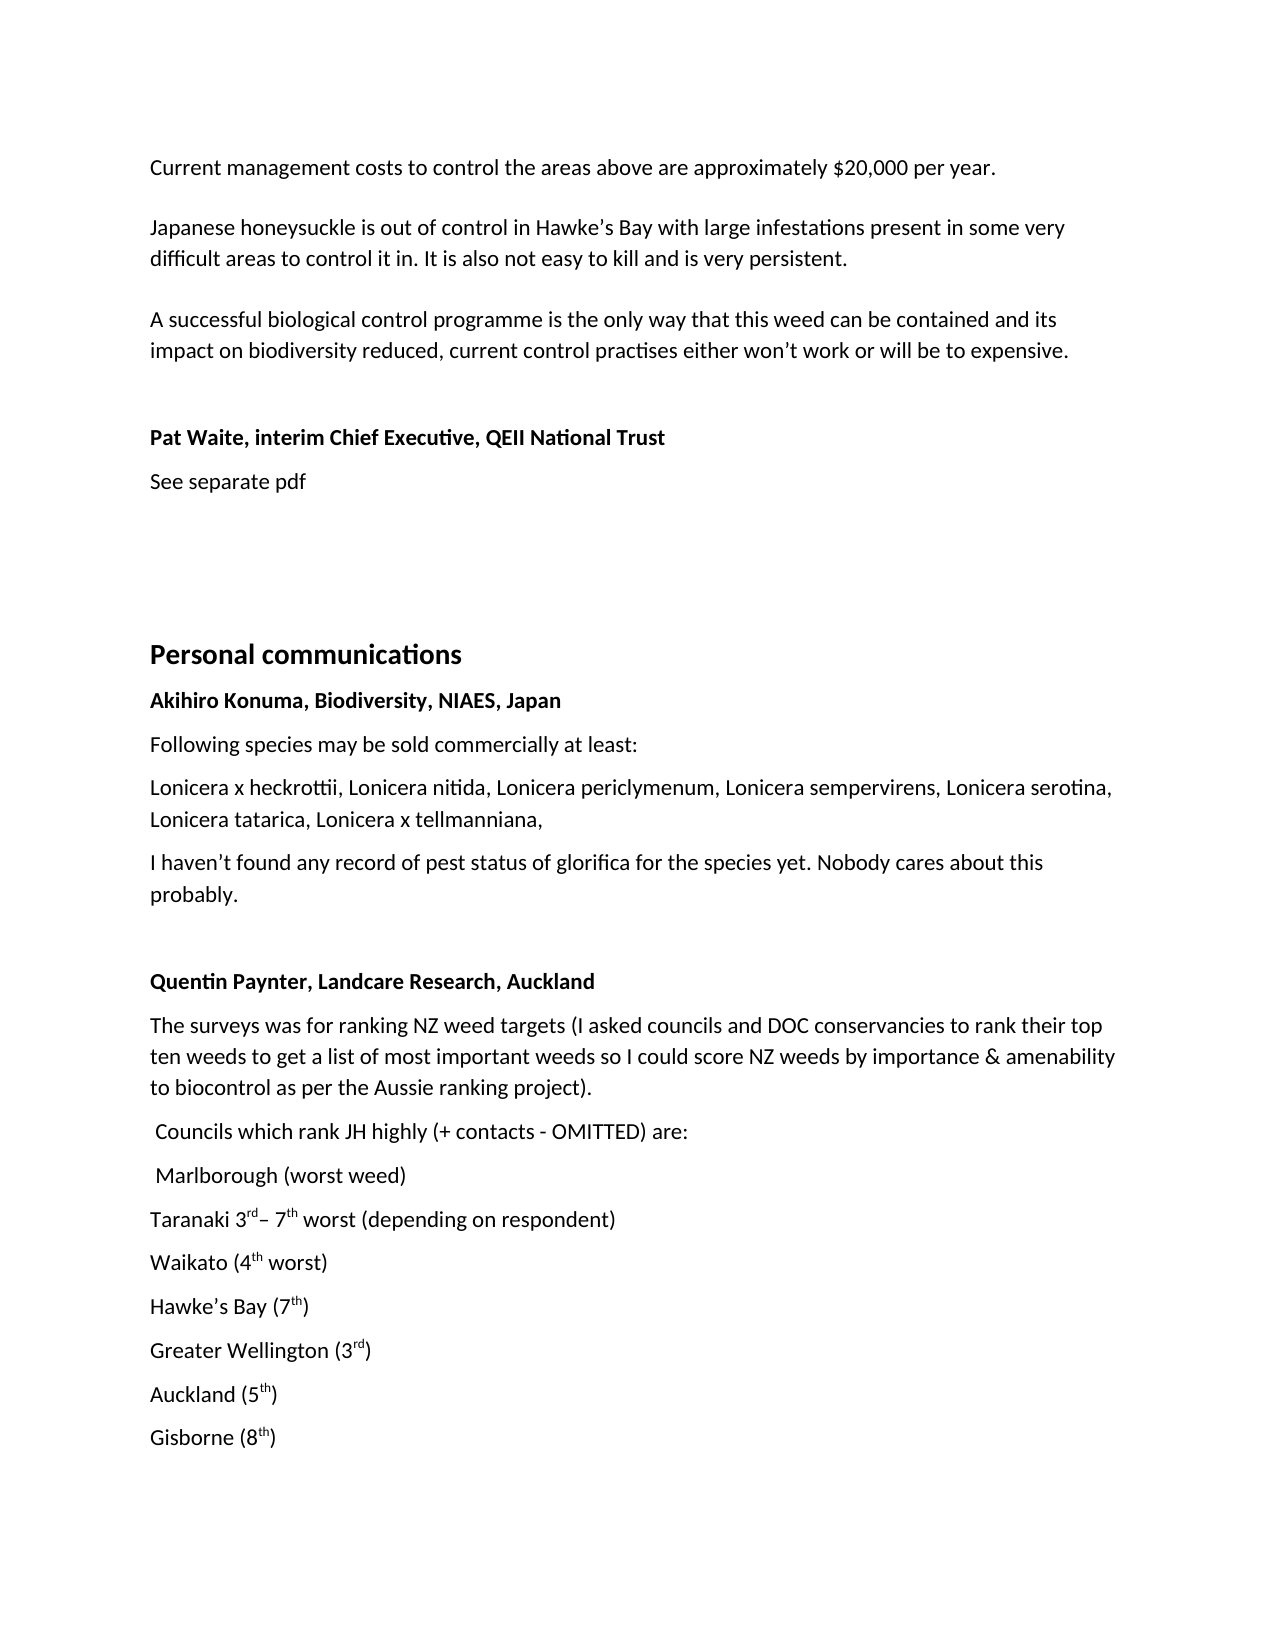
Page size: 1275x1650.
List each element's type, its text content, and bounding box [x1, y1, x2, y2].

text I haven’t found any record of pest status of glorifica for the species yet. Nobody cares about this probably. [150, 846, 1125, 908]
text Gisborne (8th) [150, 1421, 1125, 1452]
text A successful biological control programme is the only way that this weed can be contained and its impact on biodiversity reduced, current control practises either won’t work or will be to expensive. [150, 302, 1125, 364]
text See separate pdf [150, 464, 1125, 496]
text Japanese honeysuckle is out of control in Hawke’s Bay with large infestations present in some very difficult areas to control it in. It is also not easy to kill and is very persistent. [150, 210, 1125, 273]
text Current management costs to control the areas above are approximately $20,000 per year. [150, 150, 1125, 181]
text Personal communications [150, 639, 1125, 671]
text Pat Waite, interim Chief Executive, QEII National Trust [150, 421, 1125, 452]
text Quentin Paynter, Landcare Research, Auckland [150, 964, 1125, 996]
text Auckland (5th) [150, 1377, 1125, 1408]
text Hawke’s Bay (7th) [150, 1289, 1125, 1321]
text Following species may be sold commercially at least: [150, 727, 1125, 758]
text Taranaki 3rd– 7th worst (depending on respondent) [150, 1202, 1125, 1233]
text Waikato (4th worst) [150, 1246, 1125, 1277]
text Councils which rank JH highly (+ contacts - OMITTED) are: [150, 1114, 1125, 1146]
text Lonicera x heckrottii, Lonicera nitida, Lonicera periclymenum, Lonicera sempervirens, Lonicera serotina, Lonicera tatarica, Lonicera x tellmanniana, [150, 771, 1125, 833]
text Akihiro Konuma, Biodiversity, NIAES, Japan [150, 683, 1125, 714]
text Marlborough (worst weed) [150, 1158, 1125, 1189]
text The surveys was for ranking NZ weed targets (I asked councils and DOC conservancies to rank their top ten weeds to get a list of most important weeds so I could score NZ weeds by importance & amenability to biocontrol as per the Aussie ranking project). [150, 1008, 1125, 1102]
text Greater Wellington (3rd) [150, 1333, 1125, 1364]
